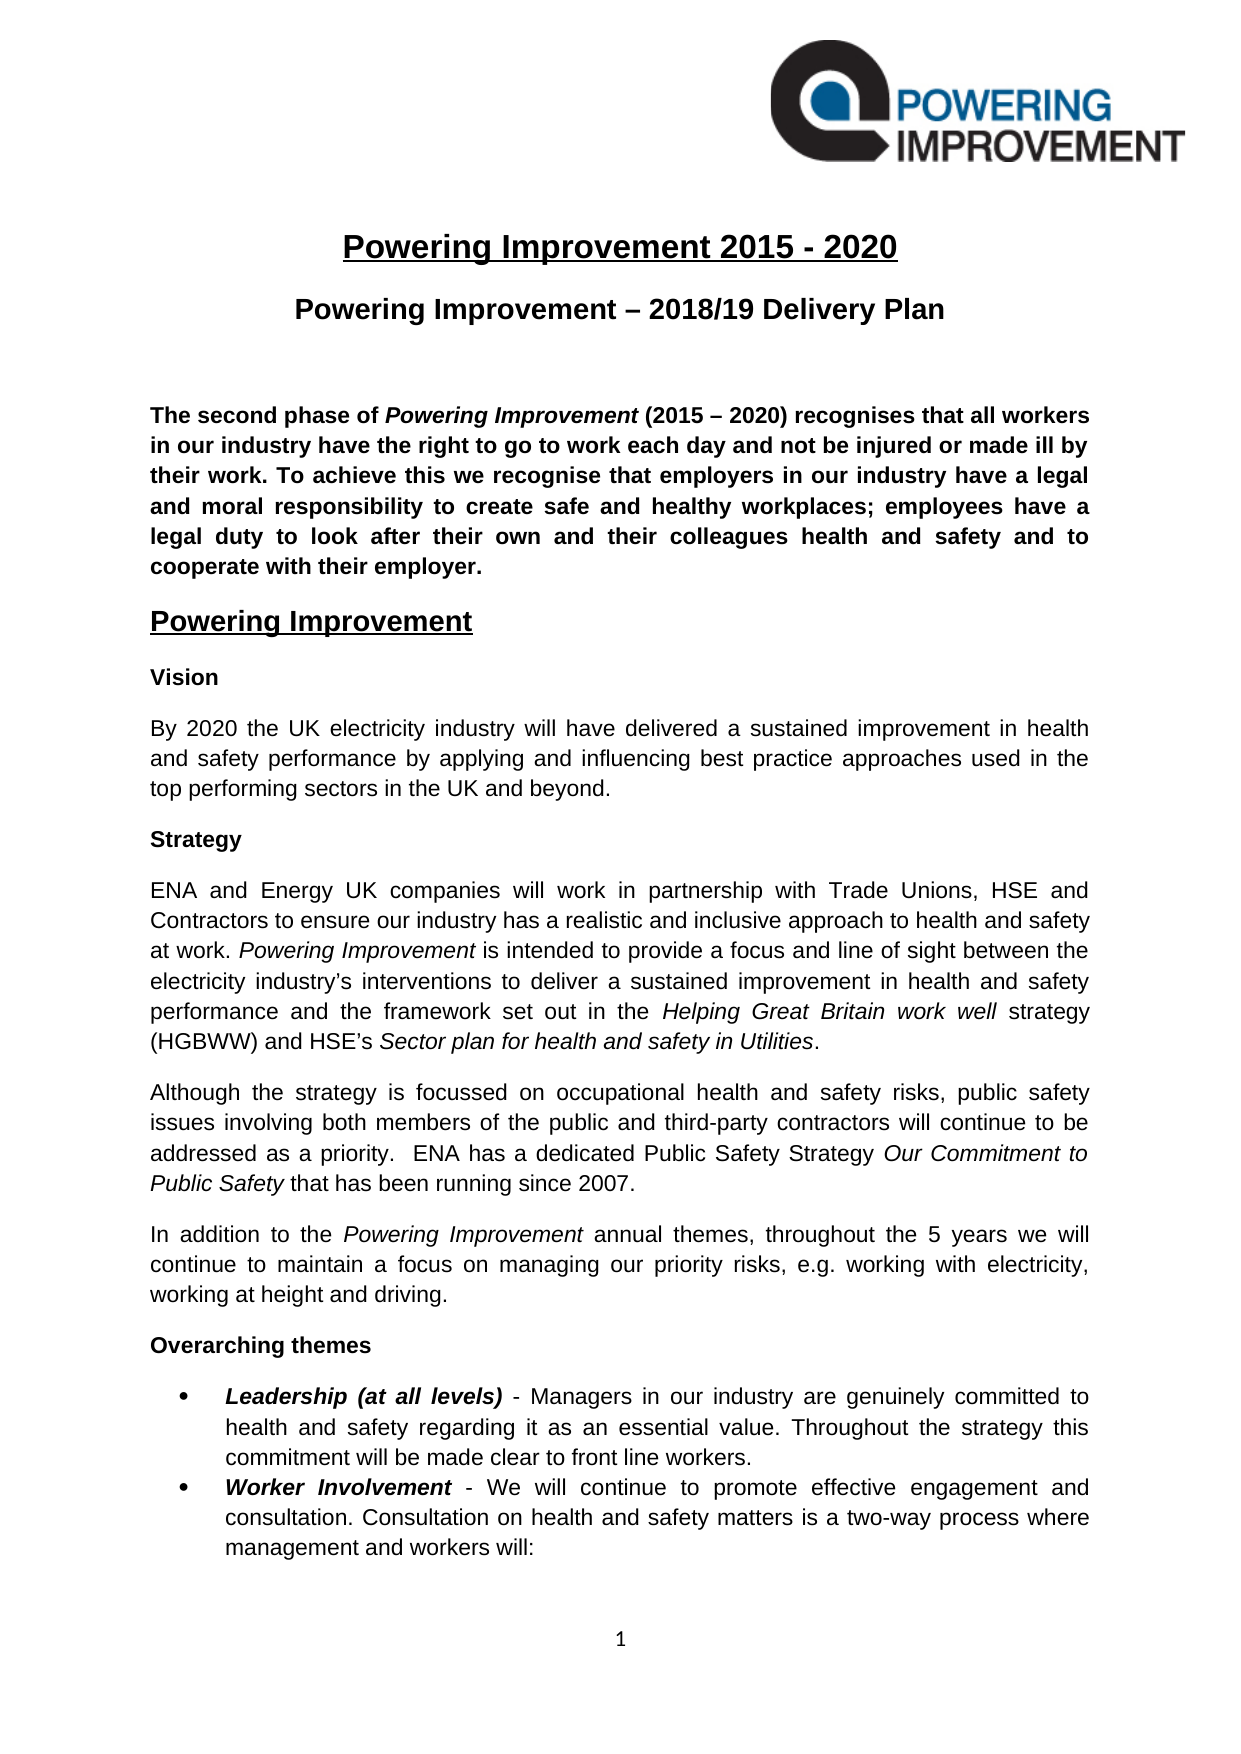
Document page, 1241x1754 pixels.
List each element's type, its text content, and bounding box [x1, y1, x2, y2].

text Powering Improvement – 2018/19 Delivery Plan [150, 292, 1090, 325]
text Although the strategy is focussed on occupational health and safety risks, public safety issues involving both members of the public and third-party contractors will continue to be addressed as a priority. ENA has a dedicated Public Safety Strategy Our Commitment to Public Safety that has been running since 2007. [150, 1079, 1090, 1196]
text Powering Improvement [150, 604, 1090, 638]
text Vision [150, 663, 1090, 690]
text Powering Improvement 2015 - 2020 [150, 227, 1090, 265]
text The second phase of Powering Improvement (2015 – 2020) recognises that all workers in our industry have the right to go to work each day and not be injured or made ill by their work. To achieve this we recognise that employers in our industry have a legal and moral responsibility to create safe and healthy workplaces; employees have a legal duty to look after their own and their colleagues health and safety and to cooperate with their employer. [150, 402, 1090, 579]
text Overarching themes [150, 1332, 1090, 1359]
text ENA and Energy UK companies will work in partnership with Trade Unions, HSE and Contractors to ensure our industry has a realistic and inclusive approach to health and safety at work. Powering Improvement is intended to provide a focus and line of sight between the electricity industry’s interventions to deliver a sustained improvement in health and safety performance and the framework set out in the Helping Great Britain work well strategy (HGBWW) and HSE’s Sector plan for health and safety in Utilities. [150, 877, 1090, 1054]
text In addition to the Powering Improvement annual themes, throughout the 5 years we will continue to maintain a focus on managing our priority risks, e.g. working with electricity, working at height and driving. [150, 1221, 1090, 1308]
list Worker Involvement - We will continue to promote effective engagement and consultation. Consultation on health and safety matters is a two-way process where management and workers will: [179, 1474, 1090, 1561]
text By 2020 the UK electricity industry will have delivered a sustained improvement in health and safety performance by applying and influencing best practice approaches used in the top performing sectors in the UK and beyond. [150, 714, 1090, 801]
text Strategy [150, 826, 1090, 852]
list Leadership (at all levels) - Managers in our industry are genuinely committed to health and safety regarding it as an essential value. Throughout the strategy this commitment will be made clear to front line workers. [179, 1383, 1090, 1470]
picture [770, 40, 1185, 162]
